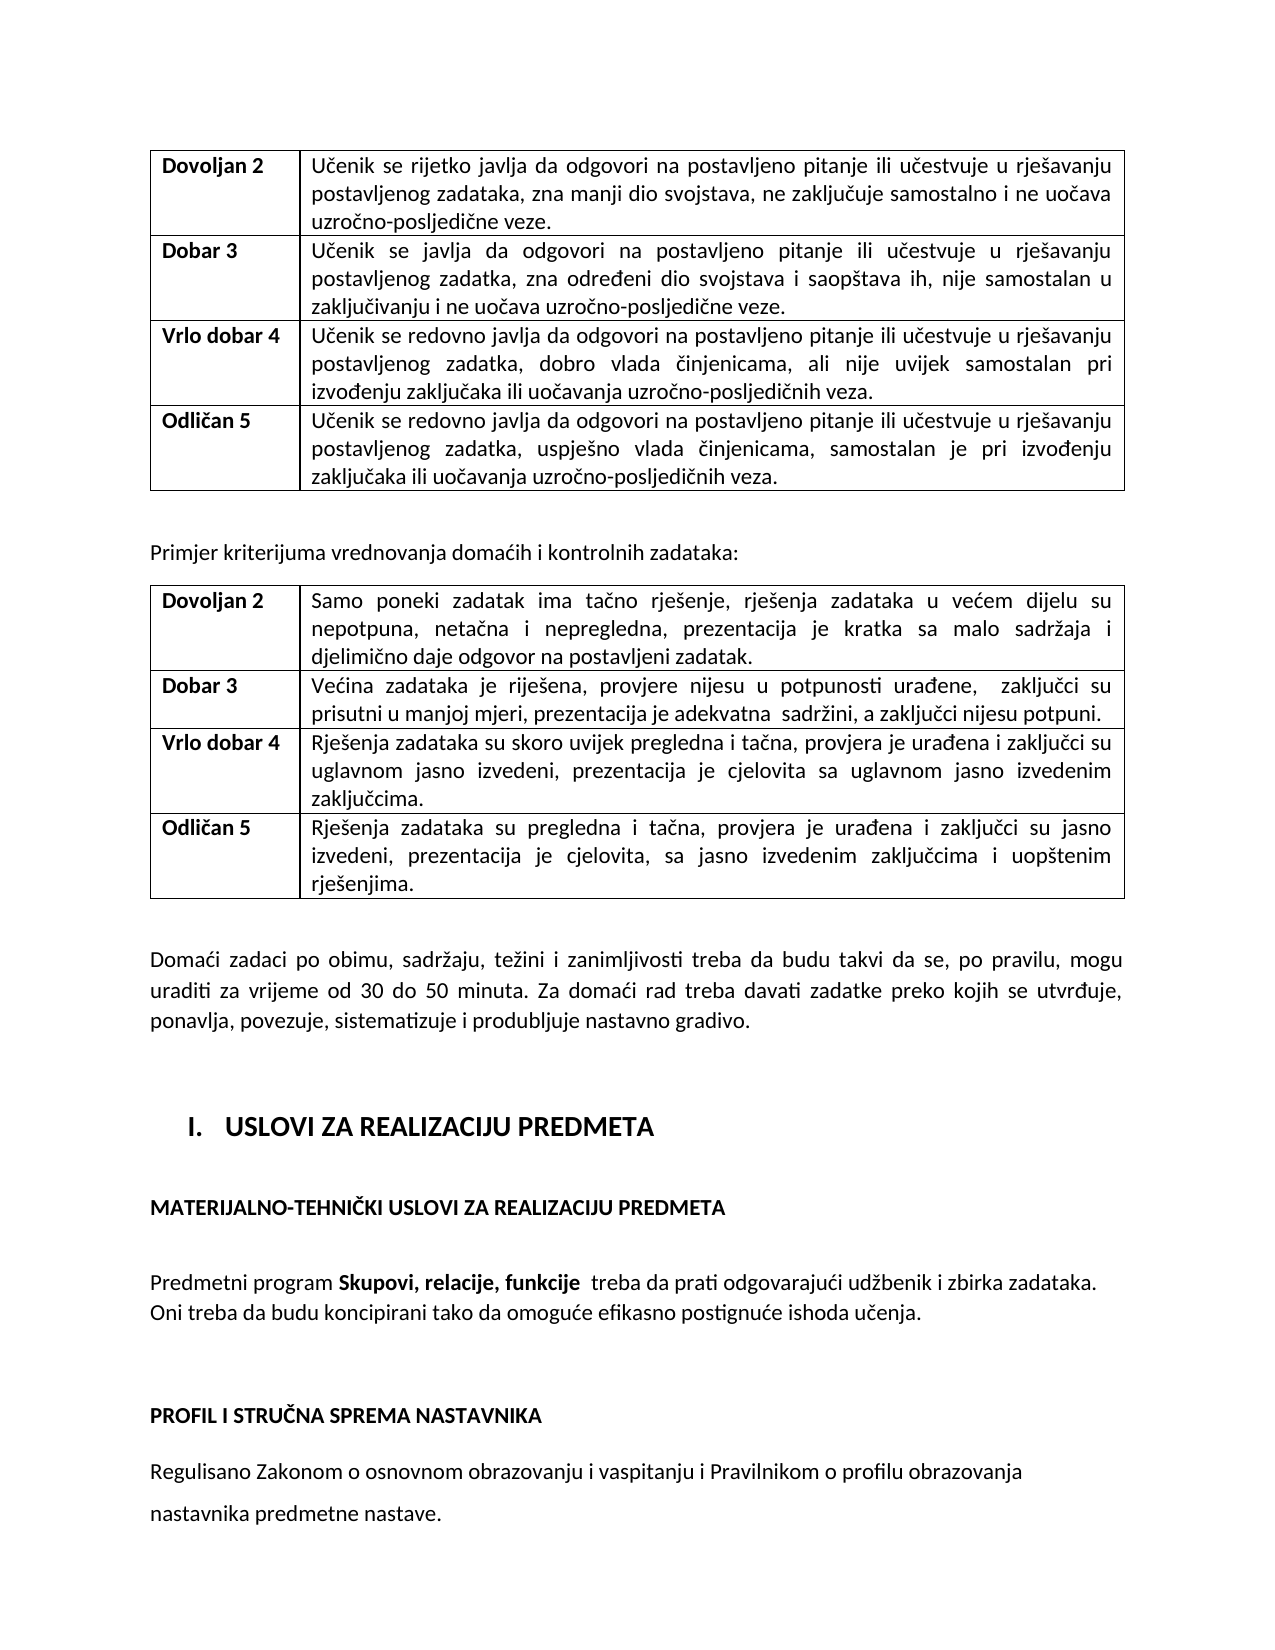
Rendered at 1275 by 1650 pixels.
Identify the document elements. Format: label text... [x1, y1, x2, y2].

table_cell Većina zadataka je riješena, provjere nijesu u potpunosti urađene, zaključci su prisutni u manjoj mjeri, prezentacija je adekvatna sadržini, a zaključci nijesu potpuni. [301, 671, 1124, 727]
table_cell Vrlo dobar 4 [151, 321, 299, 405]
table_header Učenik se rijetko javlja da odgovori na postavljeno pitanje ili učestvuje u rješavanju postavljenog zadataka, zna manji dio svojstava, ne zaključuje samostalno i ne uočava uzročno-posljedične veze. [301, 151, 1124, 235]
table_cell Rješenja zadataka su pregledna i tačna, provjera je urađena i zaključci su jasno izvedeni, prezentacija je cjelovita, sa jasno izvedenim zaključcima i uopštenim rješenjima. [301, 814, 1124, 898]
table_header Dovoljan 2 [151, 586, 299, 670]
text Predmetni program Skupovi, relacije, funkcije treba da prati odgovarajući udžbenik i zbirka zadataka. Oni treba da budu koncipirani tako da omoguće efikasno postignuće ishoda učenja. [150, 1268, 1125, 1326]
table_cell Učenik se redovno javlja da odgovori na postavljeno pitanje ili učestvuje u rješavanju postavljenog zadatka, uspješno vlada činjenicama, samostalan je pri izvođenju zaključaka ili uočavanja uzročno-posljedičnih veza. [301, 406, 1124, 490]
table_cell Učenik se javlja da odgovori na postavljeno pitanje ili učestvuje u rješavanju postavljenog zadatka, zna određeni dio svojstava i saopštava ih, nije samostalan u zaključivanju i ne uočava uzročno-posljedične veze. [301, 236, 1124, 320]
table_cell Odličan 5 [151, 814, 299, 898]
table_header Dovoljan 2 [151, 151, 299, 235]
table_cell Dobar 3 [151, 236, 299, 320]
text Regulisano Zakonom o osnovnom obrazovanju i vaspitanju i Pravilnikom o profilu obrazovanja nastavnika predmetne nastave. [150, 1457, 1125, 1527]
text Domaći zadaci po obimu, sadržaju, težini i zanimljivosti treba da budu takvi da se, po pravilu, mogu uraditi za vrijeme od 30 do 50 minuta. Za domaći rad treba davati zadatke preko kojih se utvrđuje, ponavlja, povezuje, sistematizuje i produbljuje nastavno gradivo. [150, 946, 1125, 1034]
table_cell Dobar 3 [151, 671, 299, 727]
table_header Samo poneki zadatak ima tačno rješenje, rješenja zadataka u većem dijelu su nepotpuna, netačna i nepregledna, prezentacija je kratka sa malo sadržaja i djelimično daje odgovor na postavljeni zadatak. [301, 586, 1124, 670]
table_cell Rješenja zadataka su skoro uvijek pregledna i tačna, provjera je urađena i zaključci su uglavnom jasno izvedeni, prezentacija je cjelovita sa uglavnom jasno izvedenim zaključcima. [301, 729, 1124, 812]
text MATERIJALNO-TEHNIČKI USLOVI ZA REALIZACIJU PREDMETA [150, 1193, 1125, 1221]
subtitle USLOVI ZA REALIZACIJU PREDMETA [187, 1108, 1125, 1144]
table_cell Odličan 5 [151, 406, 299, 490]
table_cell Učenik se redovno javlja da odgovori na postavljeno pitanje ili učestvuje u rješavanju postavljenog zadatka, dobro vlada činjenicama, ali nije uvijek samostalan pri izvođenju zaključaka ili uočavanja uzročno-posljedičnih veza. [301, 321, 1124, 405]
text PROFIL I STRUČNA SPREMA NASTAVNIKA [150, 1401, 1125, 1429]
text Primjer kriterijuma vrednovanja domaćih i kontrolnih zadataka: [150, 538, 1125, 566]
table_cell Vrlo dobar 4 [151, 729, 299, 812]
